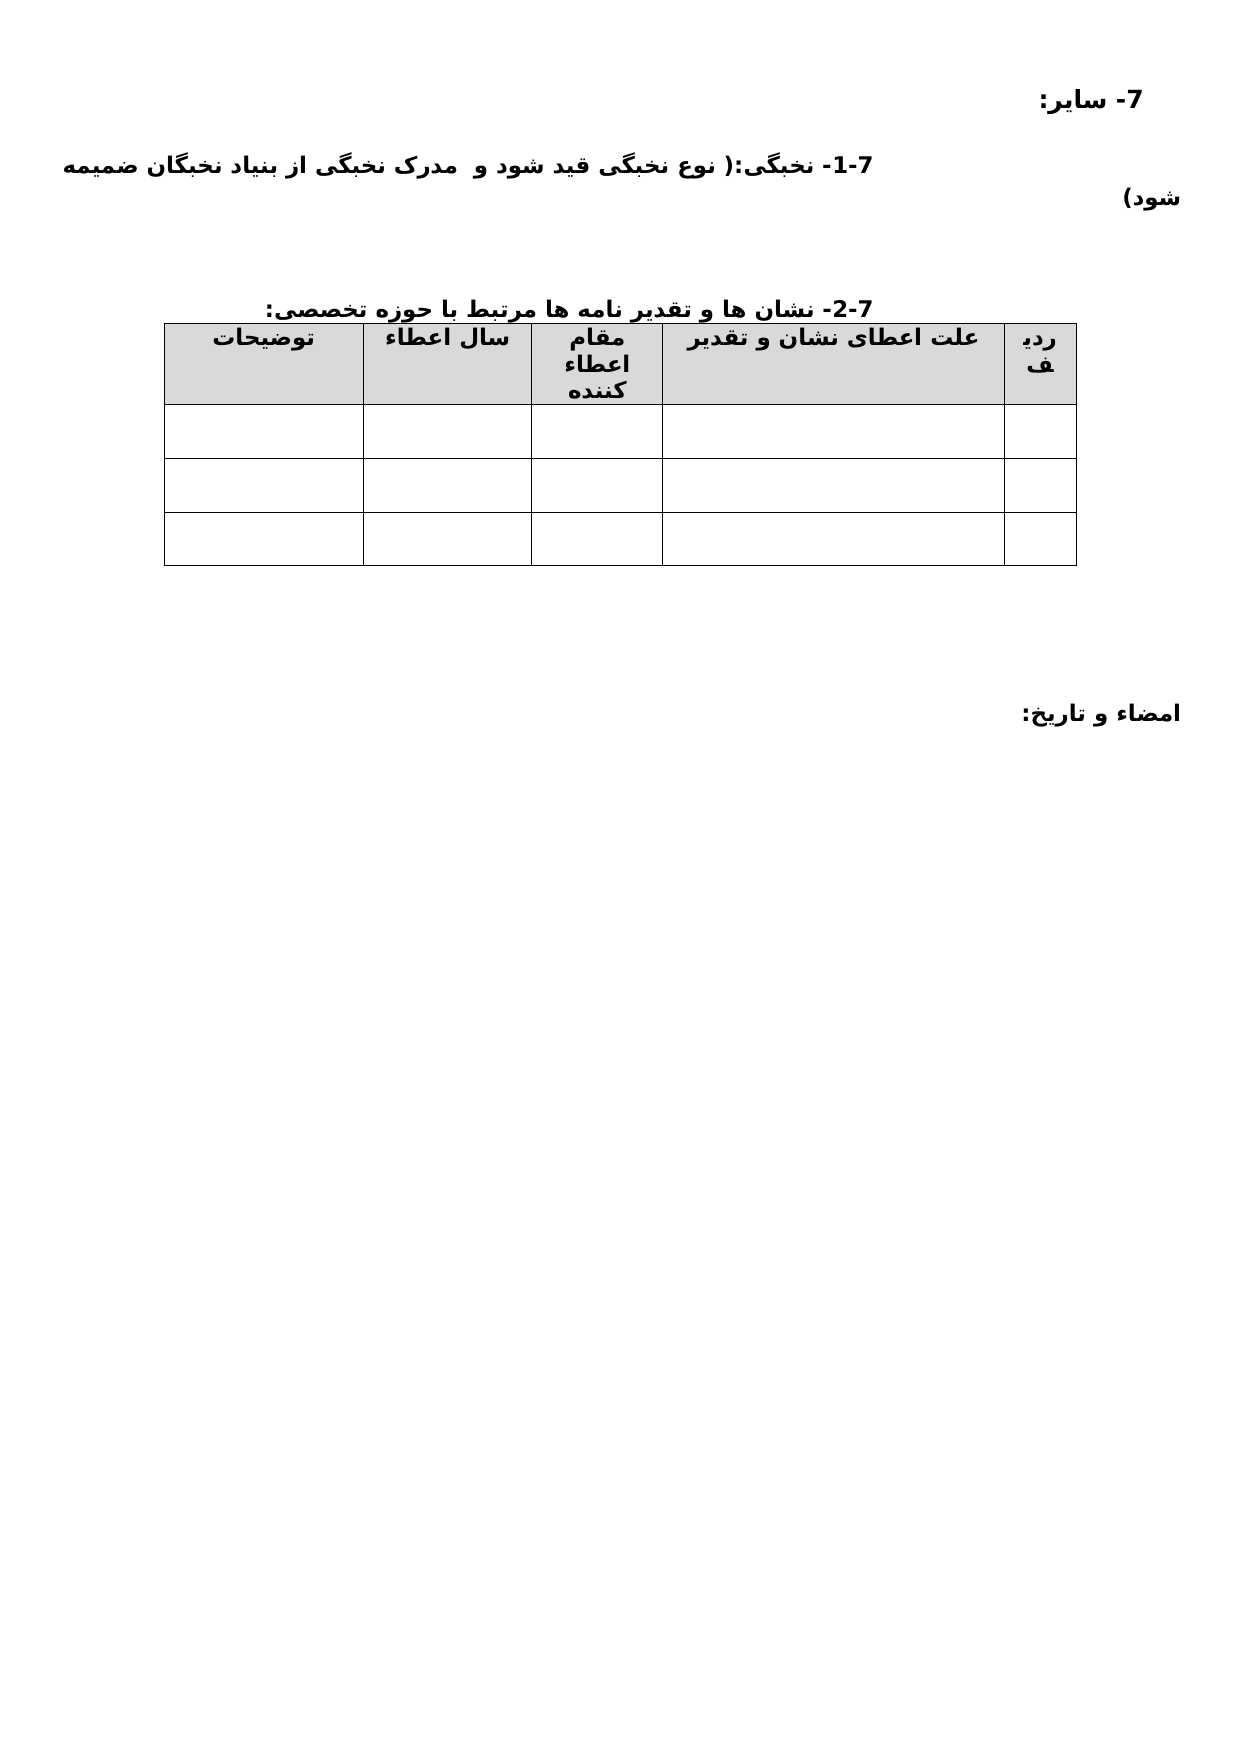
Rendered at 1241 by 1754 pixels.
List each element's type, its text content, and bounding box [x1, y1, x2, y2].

text امضاء و تاريخ: [59, 672, 1181, 727]
table_cell [663, 459, 1004, 512]
table_cell [364, 513, 531, 565]
table_header علت اعطای نشان و تقدیر [663, 324, 1004, 404]
table_header مقام اعطاء کننده [532, 324, 662, 404]
table_cell [165, 459, 363, 512]
table_header سال اعطاء [364, 324, 531, 404]
table_cell [532, 459, 662, 512]
table_cell [165, 405, 363, 458]
table_cell [364, 405, 531, 458]
table_cell [663, 405, 1004, 458]
table_cell [1005, 459, 1076, 512]
table_cell [532, 513, 662, 565]
table_cell [663, 513, 1004, 565]
text 7- سایر: [59, 85, 1144, 114]
table_cell [532, 405, 662, 458]
table_header توضیحات [165, 324, 363, 404]
table_cell [1005, 405, 1076, 458]
table_cell [364, 459, 531, 512]
text 2-7- نشان ها و تقدیر نامه ها مرتبط با حوزه تخصصی: [59, 296, 1181, 323]
table_header ردیف [1005, 324, 1076, 404]
text 1-7- نخبگی:( نوع نخبگی قید شود و مدرک نخبگی از بنیاد نخبگان ضمیمه شود) [59, 152, 1181, 213]
table_cell [165, 513, 363, 565]
table_cell [1005, 513, 1076, 565]
